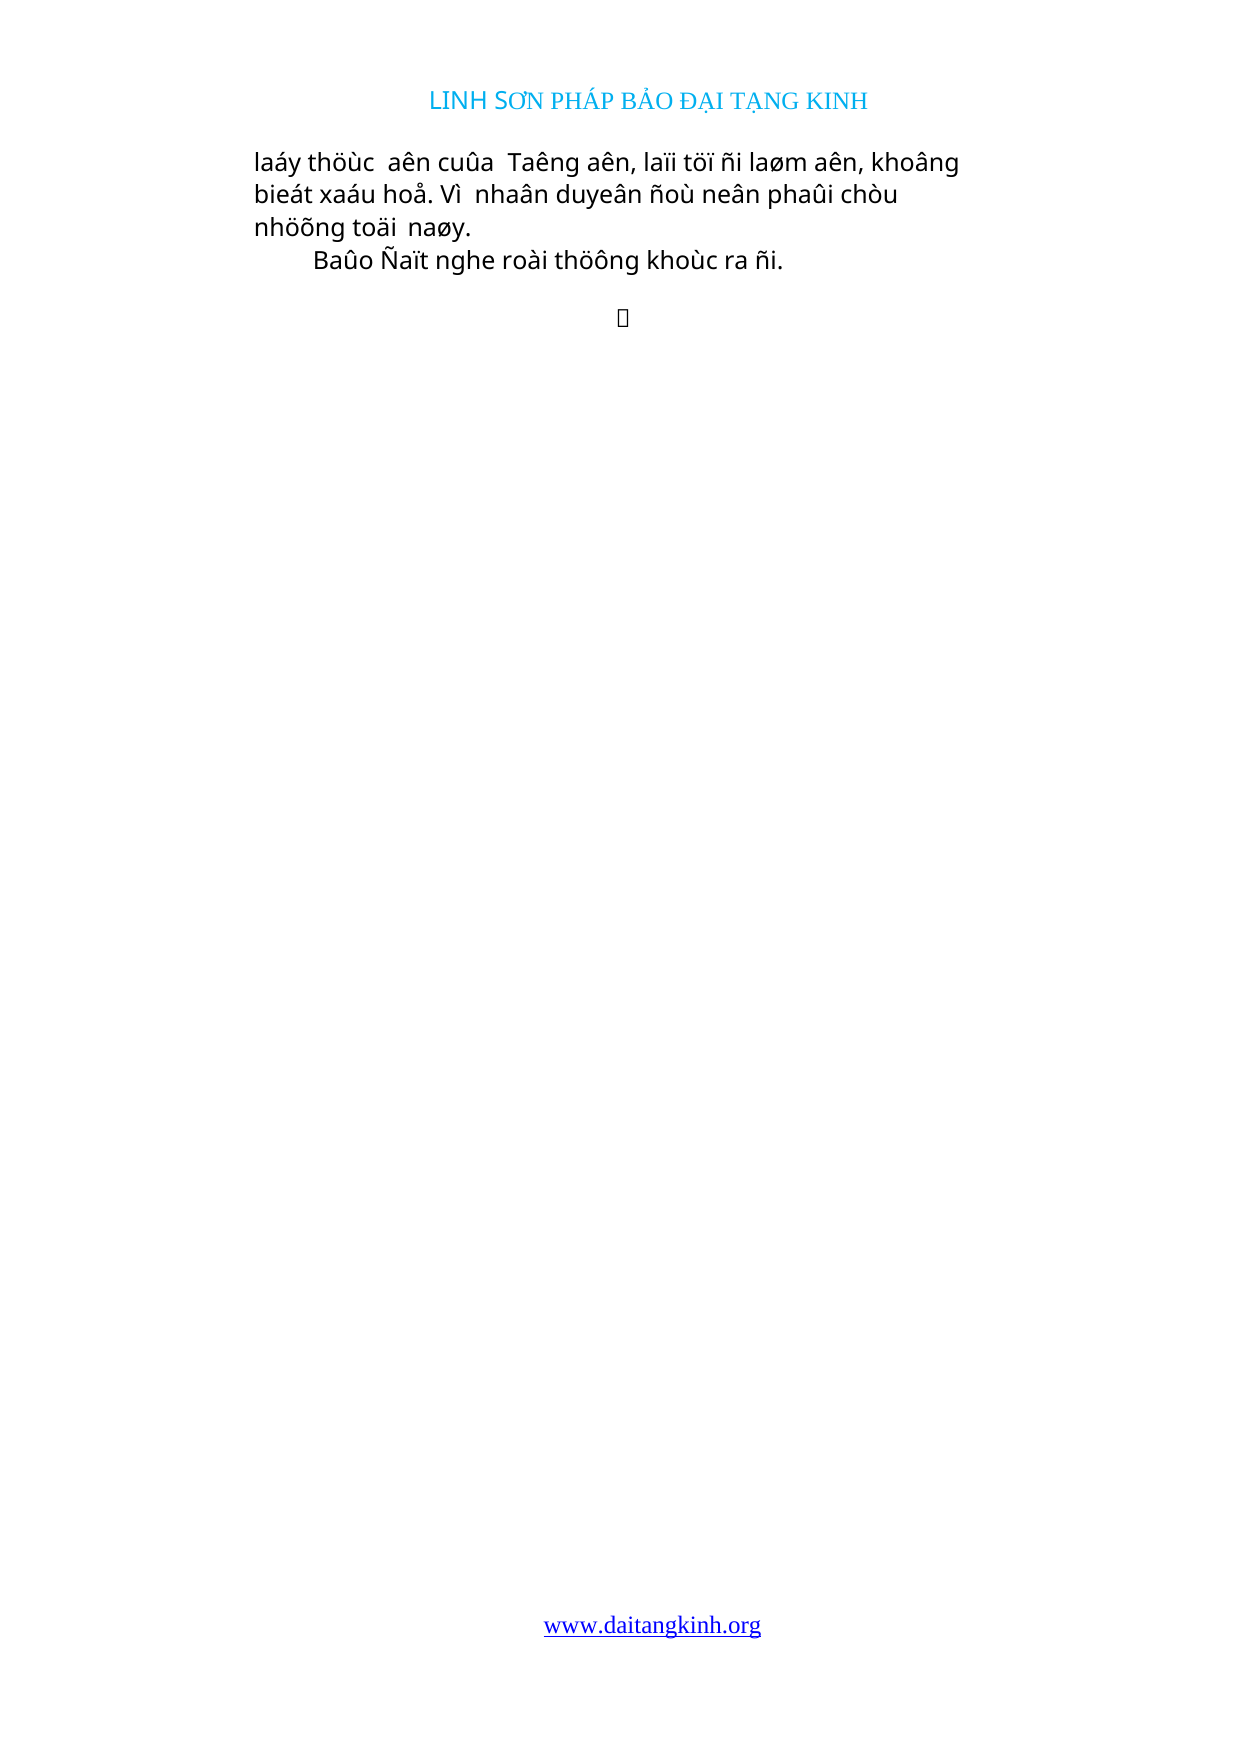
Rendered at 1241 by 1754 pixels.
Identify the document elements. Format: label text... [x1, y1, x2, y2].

text Baûo Ñaït nghe roài thöông khoùc ra ñi. [313, 243, 1065, 276]
text laáy thöùc aên cuûa Taêng aên, laïi töï ñi laøm aên, khoâng bieát xaáu hoå. Vì nhaân duyeân ñoù neân phaûi chòu nhöõng toäi naøy. [254, 146, 981, 243]
text www.daitangkinh.org [466, 1611, 838, 1639]
text  [181, 301, 1065, 335]
